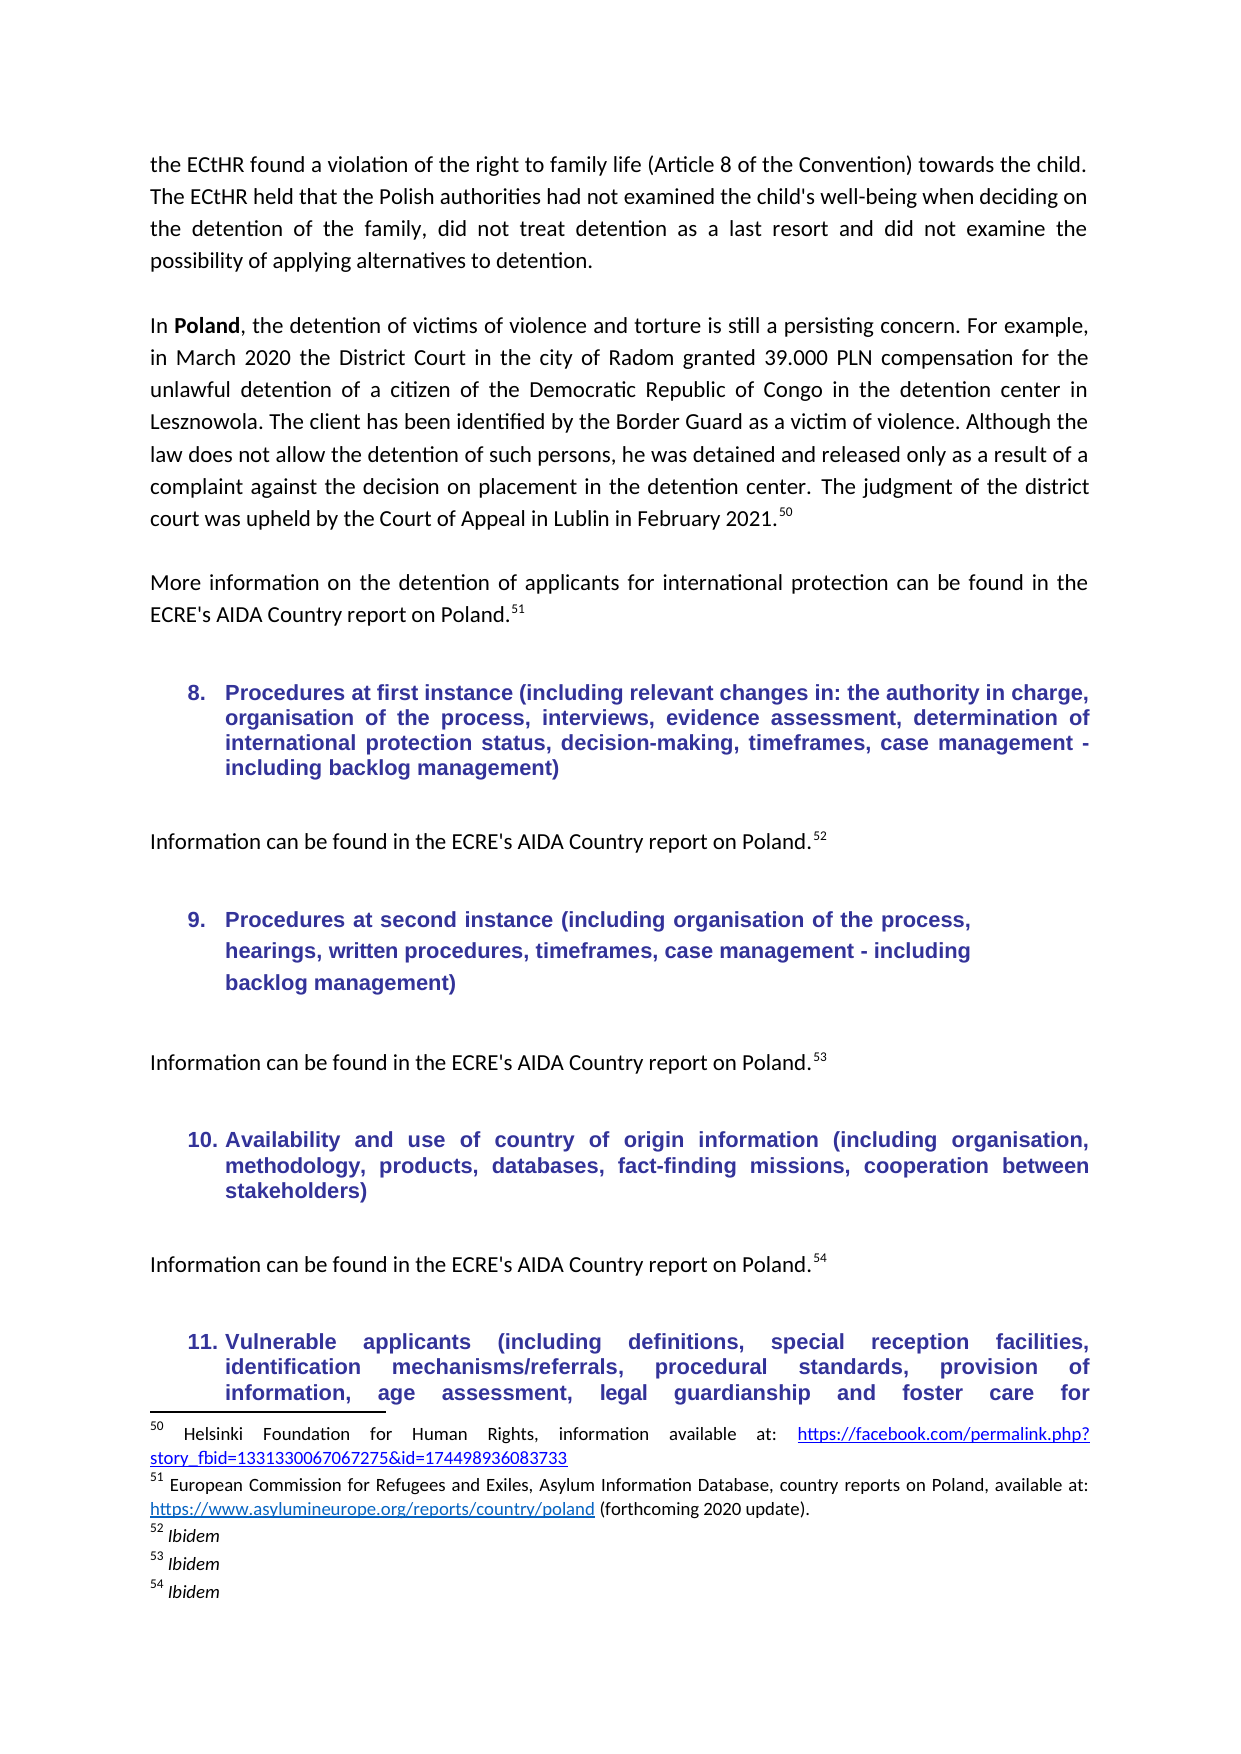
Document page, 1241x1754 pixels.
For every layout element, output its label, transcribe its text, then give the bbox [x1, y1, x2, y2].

text Information can be found in the ECRE's AIDA Country report on Poland. [150, 1048, 1090, 1076]
list Availability and use of country of origin information (including organisation, methodology, products, databases, fact-finding missions, cooperation between stakeholders) [187, 1127, 1090, 1203]
text In Poland, the detention of victims of violence and torture is still a persisting concern. For example, in March 2020 the District Court in the city of Radom granted 39.000 PLN compensation for the unlawful detention of a citizen of the Democratic Republic of Congo in the detention center in Lesznowola. The client has been identified by the Border Guard as a victim of violence. Although the law does not allow the detention of such persons, he was detained and released only as a result of a complaint against the decision on placement in the detention center. The judgment of the district court was upheld by the Court of Appeal in Lublin in February 2021. [150, 311, 1090, 532]
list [187, 1329, 1090, 1404]
text Information can be found in the ECRE's AIDA Country report on Poland. [150, 1250, 1090, 1278]
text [150, 150, 1090, 274]
text More information on the detention of applicants for international protection can be found in the ECRE's AIDA Country report on Poland. [150, 568, 1090, 629]
text Information can be found in the ECRE's AIDA Country report on Poland. [150, 827, 1090, 855]
list Procedures at first instance (including relevant changes in: the authority in charge, organisation of the process, interviews, evidence assessment, determination of international protection status, decision-making, timeframes, case management - including backlog management) [187, 680, 1090, 781]
list Procedures at second instance (including organisation of the process, hearings, written procedures, timeframes, case management - including backlog management) [187, 906, 972, 995]
